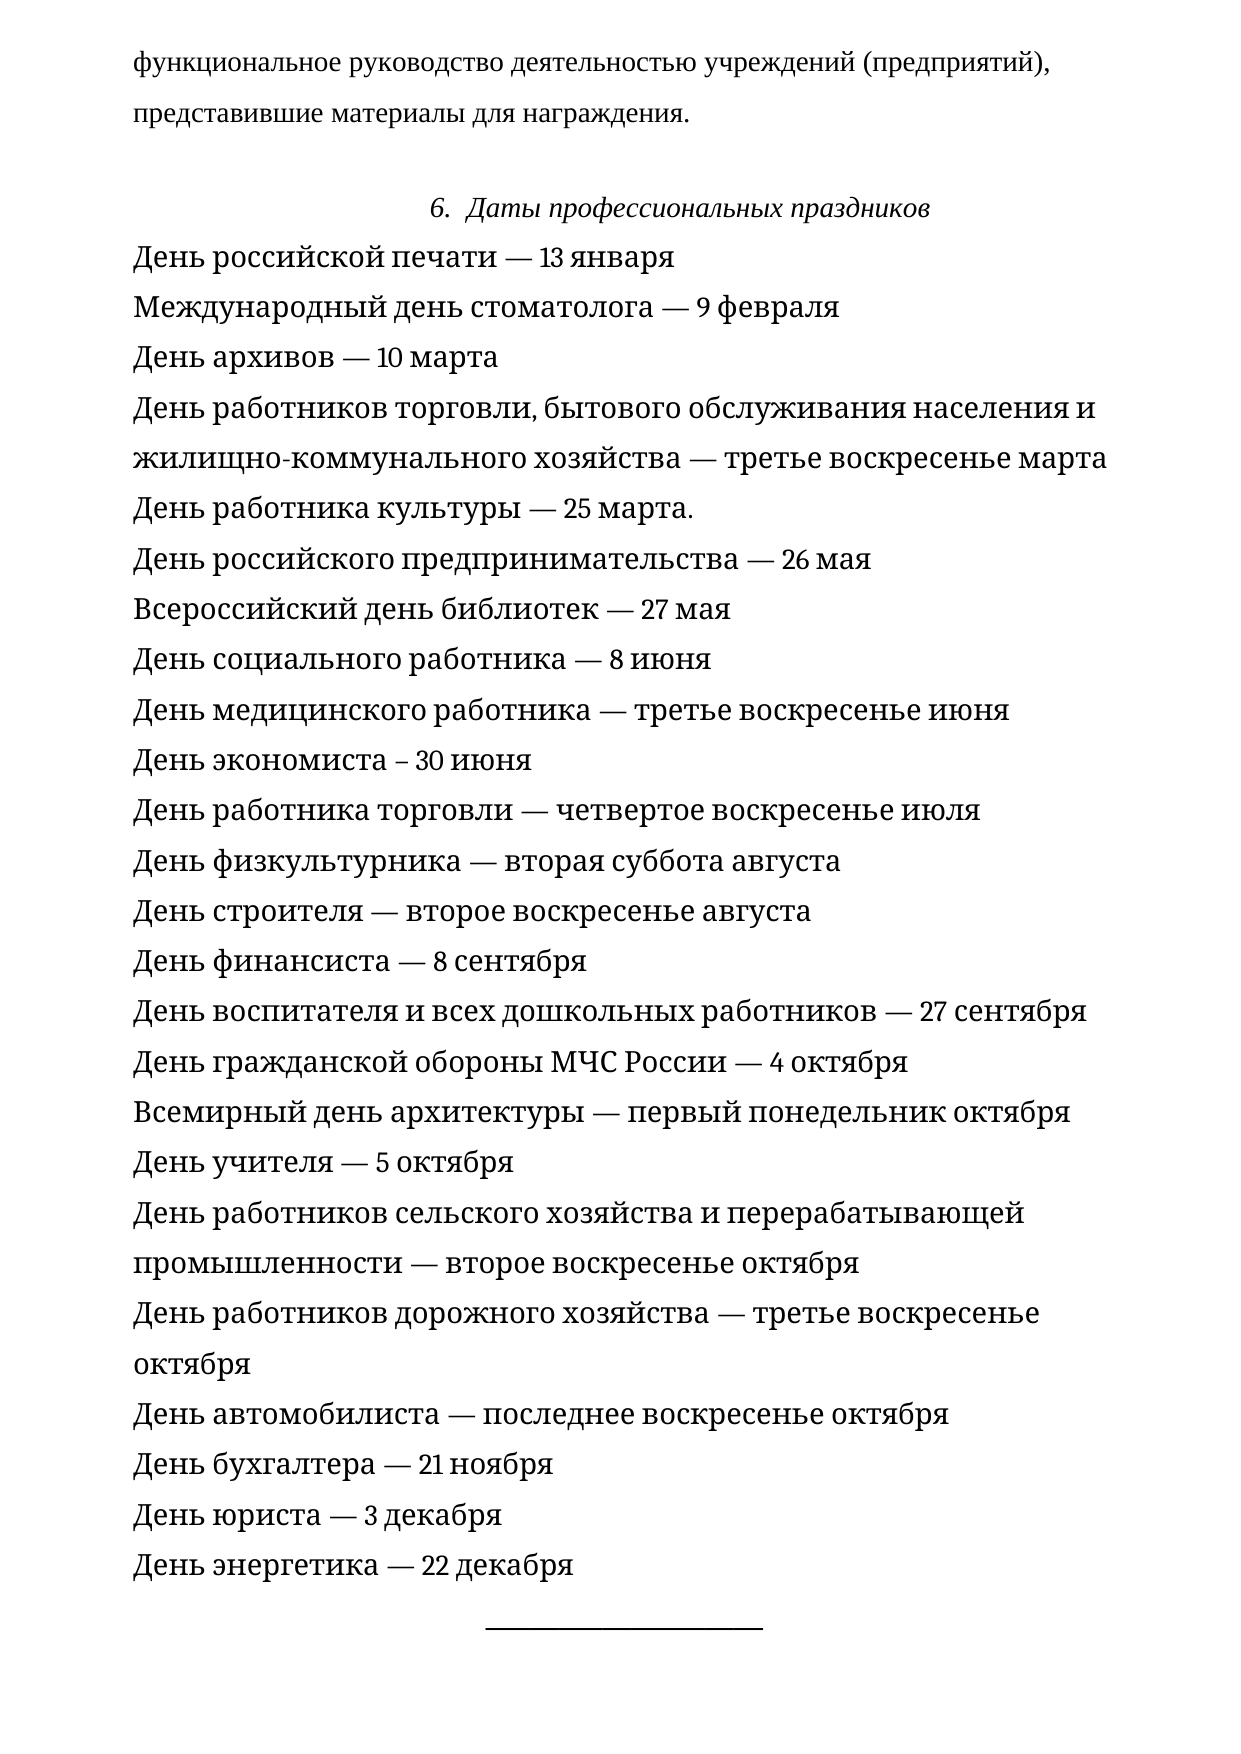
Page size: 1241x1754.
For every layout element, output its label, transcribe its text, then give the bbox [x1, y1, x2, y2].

text День автомобилиста — последнее воскресенье октября [133, 1398, 1152, 1432]
text День работников сельского хозяйства и перерабатывающей промышленности — второе воскресенье октября [133, 1197, 1152, 1281]
text День бухгалтера — 21 ноября [133, 1448, 1152, 1482]
text День энергетика — 22 декабря [133, 1549, 1152, 1583]
text Всемирный день архитектуры — первый понедельник октября [133, 1096, 1152, 1130]
text Международный день стоматолога — 9 февраля [133, 291, 1152, 325]
text День российского предпринимательства — 26 мая [133, 543, 1152, 576]
text День юриста — 3 декабря [133, 1499, 1152, 1532]
text День воспитателя и всех дошкольных работников — 27 сентября [133, 996, 1152, 1029]
text День медицинского работника — третье воскресенье июня [133, 694, 1152, 727]
text Всероссийский день библиотек — 27 мая [133, 593, 1152, 627]
text День физкультурника — вторая суббота августа [133, 845, 1152, 878]
text День работников дорожного хозяйства — третье воскресенье октября [133, 1297, 1152, 1381]
text День работника культуры — 25 марта. [133, 492, 1152, 526]
table_header ___________________ [122, 1599, 871, 1633]
text День учителя — 5 октября [133, 1147, 1152, 1180]
text День гражданской обороны МЧС России — 4 октября [133, 1046, 1152, 1079]
text День архивов — 10 марта [133, 342, 1152, 375]
text День социального работника — 8 июня [133, 643, 1152, 677]
text День строителя — второе воскресенье августа [133, 895, 1152, 928]
text День экономиста – 30 июня [133, 744, 1152, 778]
text День российской печати — 13 января [133, 241, 1152, 274]
text День финансиста — 8 сентября [133, 945, 1152, 979]
text День работника торговли — четвертое воскресенье июля [133, 794, 1152, 828]
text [133, 44, 1152, 128]
list Даты профессиональных праздников [208, 191, 1152, 224]
text День работников торговли, бытового обслуживания населения и жилищно-коммунального хозяйства — третье воскресенье марта [133, 392, 1152, 476]
